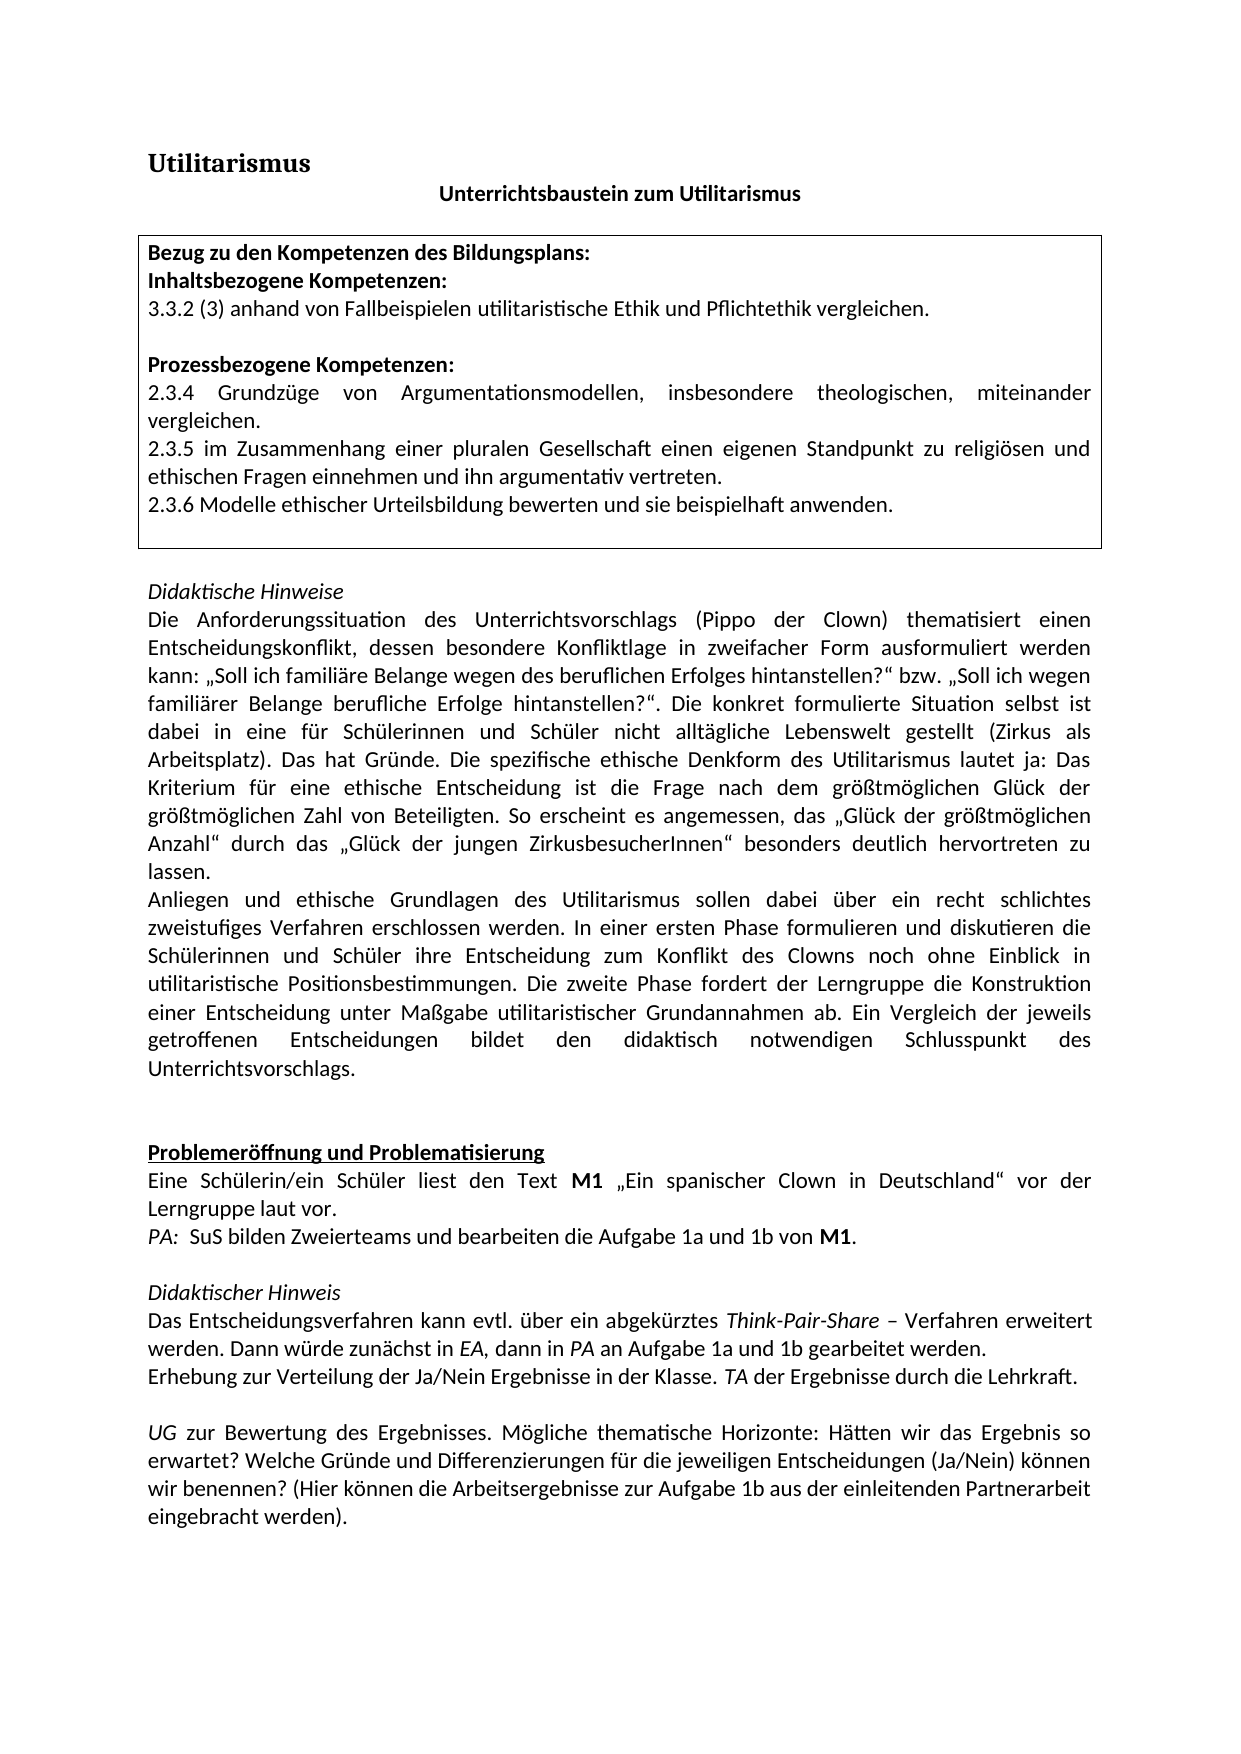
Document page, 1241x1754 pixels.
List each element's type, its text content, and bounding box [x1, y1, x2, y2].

text Problemeröffnung und Problematisierung [148, 1138, 1093, 1166]
subtitle Utilitarismus [148, 148, 1093, 179]
text Inhaltsbezogene Kompetenzen: [148, 266, 1093, 294]
text Das Entscheidungsverfahren kann evtl. über ein abgekürztes Think-Pair-Share – Verfahren erweitert werden. Dann würde zunächst in EA, dann in PA an Aufgabe 1a und 1b gearbeitet werden. [148, 1306, 1093, 1362]
text Eine Schülerin/ein Schüler liest den Text M1 „Ein spanischer Clown in Deutschland“ vor der Lerngruppe laut vor. [148, 1166, 1093, 1222]
text Unterrichtsbaustein zum Utilitarismus [148, 179, 1093, 207]
text Erhebung zur Verteilung der Ja/Nein Ergebnisse in der Klasse. TA der Ergebnisse durch die Lehrkraft. [148, 1362, 1093, 1390]
text 2.3.5 im Zusammenhang einer pluralen Gesellschaft einen eigenen Standpunkt zu religiösen und ethischen Fragen einnehmen und ihn argumentativ vertreten. [148, 434, 1093, 490]
text Bezug zu den Kompetenzen des Bildungsplans: [139, 236, 1101, 266]
text Prozessbezogene Kompetenzen: [148, 350, 1093, 378]
text Die Anforderungssituation des Unterrichtsvorschlags (Pippo der Clown) thematisiert einen Entscheidungskonflikt, dessen besondere Konfliktlage in zweifacher Form ausformuliert werden kann: „Soll ich familiäre Belange wegen des beruflichen Erfolges hintanstellen?“ bzw. „Soll ich wegen familiärer Belange berufliche Erfolge hintanstellen?“. Die konkret formulierte Situation selbst ist dabei in eine für Schülerinnen und Schüler nicht alltägliche Lebenswelt gestellt (Zirkus als Arbeitsplatz). Das hat Gründe. Die spezifische ethische Denkform des Utilitarismus lautet ja: Das Kriterium für eine ethische Entscheidung ist die Frage nach dem größtmöglichen Glück der größtmöglichen Zahl von Beteiligten. So erscheint es angemessen, das „Glück der größtmöglichen Anzahl“ durch das „Glück der jungen ZirkusbesucherInnen“ besonders deutlich hervortreten zu lassen. [148, 605, 1093, 886]
text 2.3.6 Modelle ethischer Urteilsbildung bewerten und sie beispielhaft anwenden. [148, 490, 1093, 518]
text Didaktische Hinweise [148, 577, 1093, 605]
text Anliegen und ethische Grundlagen des Utilitarismus sollen dabei über ein recht schlichtes zweistufiges Verfahren erschlossen werden. In einer ersten Phase formulieren und diskutieren die Schülerinnen und Schüler ihre Entscheidung zum Konflikt des Clowns noch ohne Einblick in utilitaristische Positionsbestimmungen. Die zweite Phase fordert der Lerngruppe die Konstruktion einer Entscheidung unter Maßgabe utilitaristischer Grundannahmen ab. Ein Vergleich der jeweils getroffenen Entscheidungen bildet den didaktisch notwendigen Schlusspunkt des Unterrichtsvorschlags. [148, 886, 1093, 1082]
text PA: SuS bilden Zweierteams und bearbeiten die Aufgabe 1a und 1b von M1. [148, 1222, 1093, 1250]
text UG zur Bewertung des Ergebnisses. Mögliche thematische Horizonte: Hätten wir das Ergebnis so erwartet? Welche Gründe und Differenzierungen für die jeweiligen Entscheidungen (Ja/Nein) können wir benennen? (Hier können die Arbeitsergebnisse zur Aufgabe 1b aus der einleitenden Partnerarbeit eingebracht werden). [148, 1418, 1093, 1530]
text 2.3.4 Grundzüge von Argumentationsmodellen, insbesondere theologischen, miteinander vergleichen. [148, 378, 1093, 434]
text 3.3.2 (3) anhand von Fallbeispielen utilitaristische Ethik und Pflichtethik vergleichen. [148, 294, 1093, 322]
text Didaktischer Hinweis [148, 1278, 1093, 1306]
